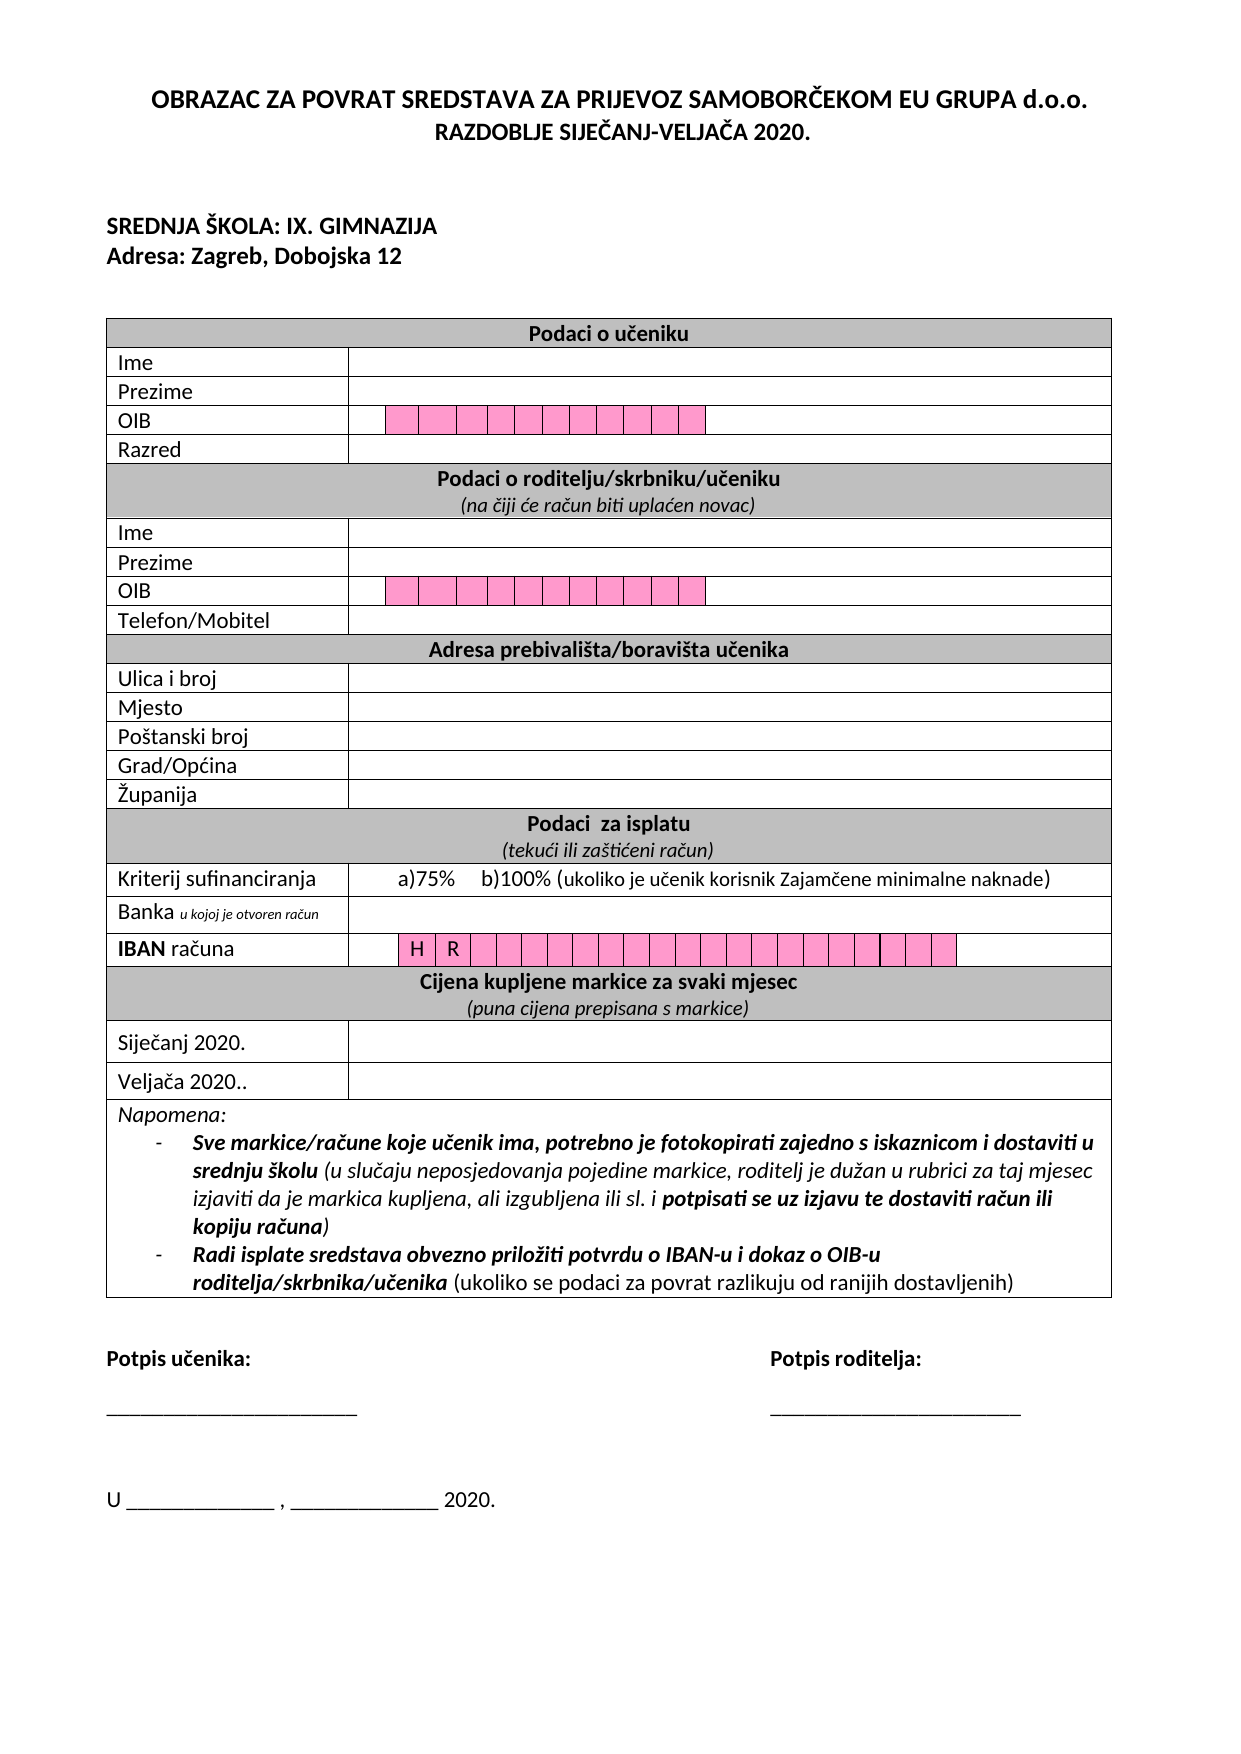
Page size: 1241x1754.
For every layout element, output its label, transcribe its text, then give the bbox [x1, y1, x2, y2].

table_cell OIB [107, 406, 348, 434]
table_cell [624, 577, 651, 605]
table_cell [829, 934, 854, 966]
table_cell [679, 406, 705, 434]
table_cell [349, 722, 1111, 750]
table_cell [957, 934, 1111, 966]
table_cell [679, 577, 705, 605]
table_cell [497, 934, 521, 966]
text U _____________ , _____________ 2020. [106, 1485, 1134, 1513]
table_cell [543, 577, 569, 605]
table_cell [349, 1063, 1111, 1099]
table_cell [386, 406, 418, 434]
text ______________________ ______________________ [106, 1391, 1134, 1419]
text Adresa: Zagreb, Dobojska 12 [106, 240, 1134, 271]
table_cell Ulica i broj [107, 664, 348, 692]
table_cell Grad/Općina [107, 751, 348, 779]
text RAZDOBLJE SIJEČANJ-VELJAČA 2020. [106, 116, 1134, 146]
table_cell [349, 693, 1111, 721]
table_cell [457, 406, 487, 434]
table_cell [706, 577, 1111, 605]
table_cell Poštanski broj [107, 722, 348, 750]
table_cell a)75% b)100% (ukoliko je učenik korisnik Zajamčene minimalne naknade) [349, 864, 1111, 896]
table_cell [349, 377, 1111, 405]
table_cell [349, 897, 1111, 933]
table_cell [701, 934, 726, 966]
table_cell Banka u kojoj je otvoren račun [107, 897, 348, 933]
table_cell R [436, 934, 470, 966]
table_cell [881, 934, 905, 966]
table_cell [349, 519, 1111, 547]
table_header Podaci o učeniku [107, 319, 1111, 347]
table_cell H [399, 934, 435, 966]
table_cell [597, 577, 623, 605]
table_cell Podaci za isplatu (tekući ili zaštićeni račun) [107, 809, 1111, 863]
table_cell [515, 406, 542, 434]
table_cell [652, 406, 678, 434]
table_cell Županija [107, 780, 348, 808]
table_cell [349, 780, 1111, 808]
text Potpis učenika: Potpis roditelja: [106, 1344, 1134, 1372]
table_cell [349, 934, 398, 966]
table_cell [650, 934, 675, 966]
table_cell [488, 577, 514, 605]
table_cell [570, 406, 596, 434]
table_cell [349, 577, 385, 605]
table_cell Adresa prebivališta/boravišta učenika [107, 635, 1111, 663]
table_cell Telefon/Mobitel [107, 606, 348, 634]
table_cell [349, 664, 1111, 692]
table_cell [778, 934, 803, 966]
table_cell Ime [107, 348, 348, 376]
table_cell [349, 348, 1111, 376]
table_cell [419, 577, 456, 605]
table_cell [706, 406, 1111, 434]
text SREDNJA ŠKOLA: IX. GIMNAZIJA [106, 210, 1134, 240]
table_cell [573, 934, 598, 966]
table_cell [906, 934, 931, 966]
text OBRAZAC ZA POVRAT SREDSTAVA ZA PRIJEVOZ SAMOBORČEKOM EU GRUPA d.o.o. [106, 83, 1134, 116]
table_cell [804, 934, 828, 966]
table_cell Prezime [107, 548, 348, 576]
table_cell [349, 435, 1111, 463]
table_cell [419, 406, 456, 434]
table_cell Siječanj 2020. [107, 1021, 348, 1062]
table_cell Veljača 2020.. [107, 1063, 348, 1099]
table_cell OIB [107, 577, 348, 605]
table_cell [599, 934, 623, 966]
table_cell [471, 934, 496, 966]
table_cell [488, 406, 514, 434]
table_cell [752, 934, 777, 966]
table_cell [515, 577, 542, 605]
table_cell Razred [107, 435, 348, 463]
table_cell Kriterij sufinanciranja [107, 864, 348, 896]
table_cell Napomena: Sve markice/račune koje učenik ima, potrebno je fotokopirati zajedno s iskaznicom i dostaviti u srednju školu (u slučaju neposjedovanja pojedine markice, roditelj je dužan u rubrici za taj mjesec izjaviti da je markica kupljena, ali izgubljena ili sl. i potpisati se uz izjavu te dostaviti račun ili kopiju računa) Radi isplate sredstava obvezno priložiti potvrdu o IBAN-u i dokaz o OIB-u roditelja/skrbnika/učenika (ukoliko se podaci za povrat razlikuju od ranijih dostavljenih) [107, 1100, 1111, 1297]
table_cell [349, 606, 1111, 634]
table_cell [457, 577, 487, 605]
table_cell [543, 406, 569, 434]
table_cell [597, 406, 623, 434]
table_cell [386, 577, 418, 605]
table_cell [548, 934, 572, 966]
table_cell [349, 406, 385, 434]
table_cell Prezime [107, 377, 348, 405]
table_cell IBAN računa [107, 934, 348, 966]
table_cell [676, 934, 700, 966]
table_cell [522, 934, 547, 966]
table_cell [727, 934, 751, 966]
table_cell [624, 406, 651, 434]
table_cell Cijena kupljene markice za svaki mjesec (puna cijena prepisana s markice) [107, 967, 1111, 1020]
table_cell Ime [107, 519, 348, 547]
table_cell [932, 934, 956, 966]
table_cell [349, 548, 1111, 576]
table_cell [624, 934, 649, 966]
table_cell Mjesto [107, 693, 348, 721]
table_cell [349, 751, 1111, 779]
table_cell [349, 1021, 1111, 1062]
table_cell [855, 934, 879, 966]
table_cell [570, 577, 596, 605]
table_cell [652, 577, 678, 605]
table_cell Podaci o roditelju/skrbniku/učeniku (na čiji će račun biti uplaćen novac) [107, 464, 1111, 517]
